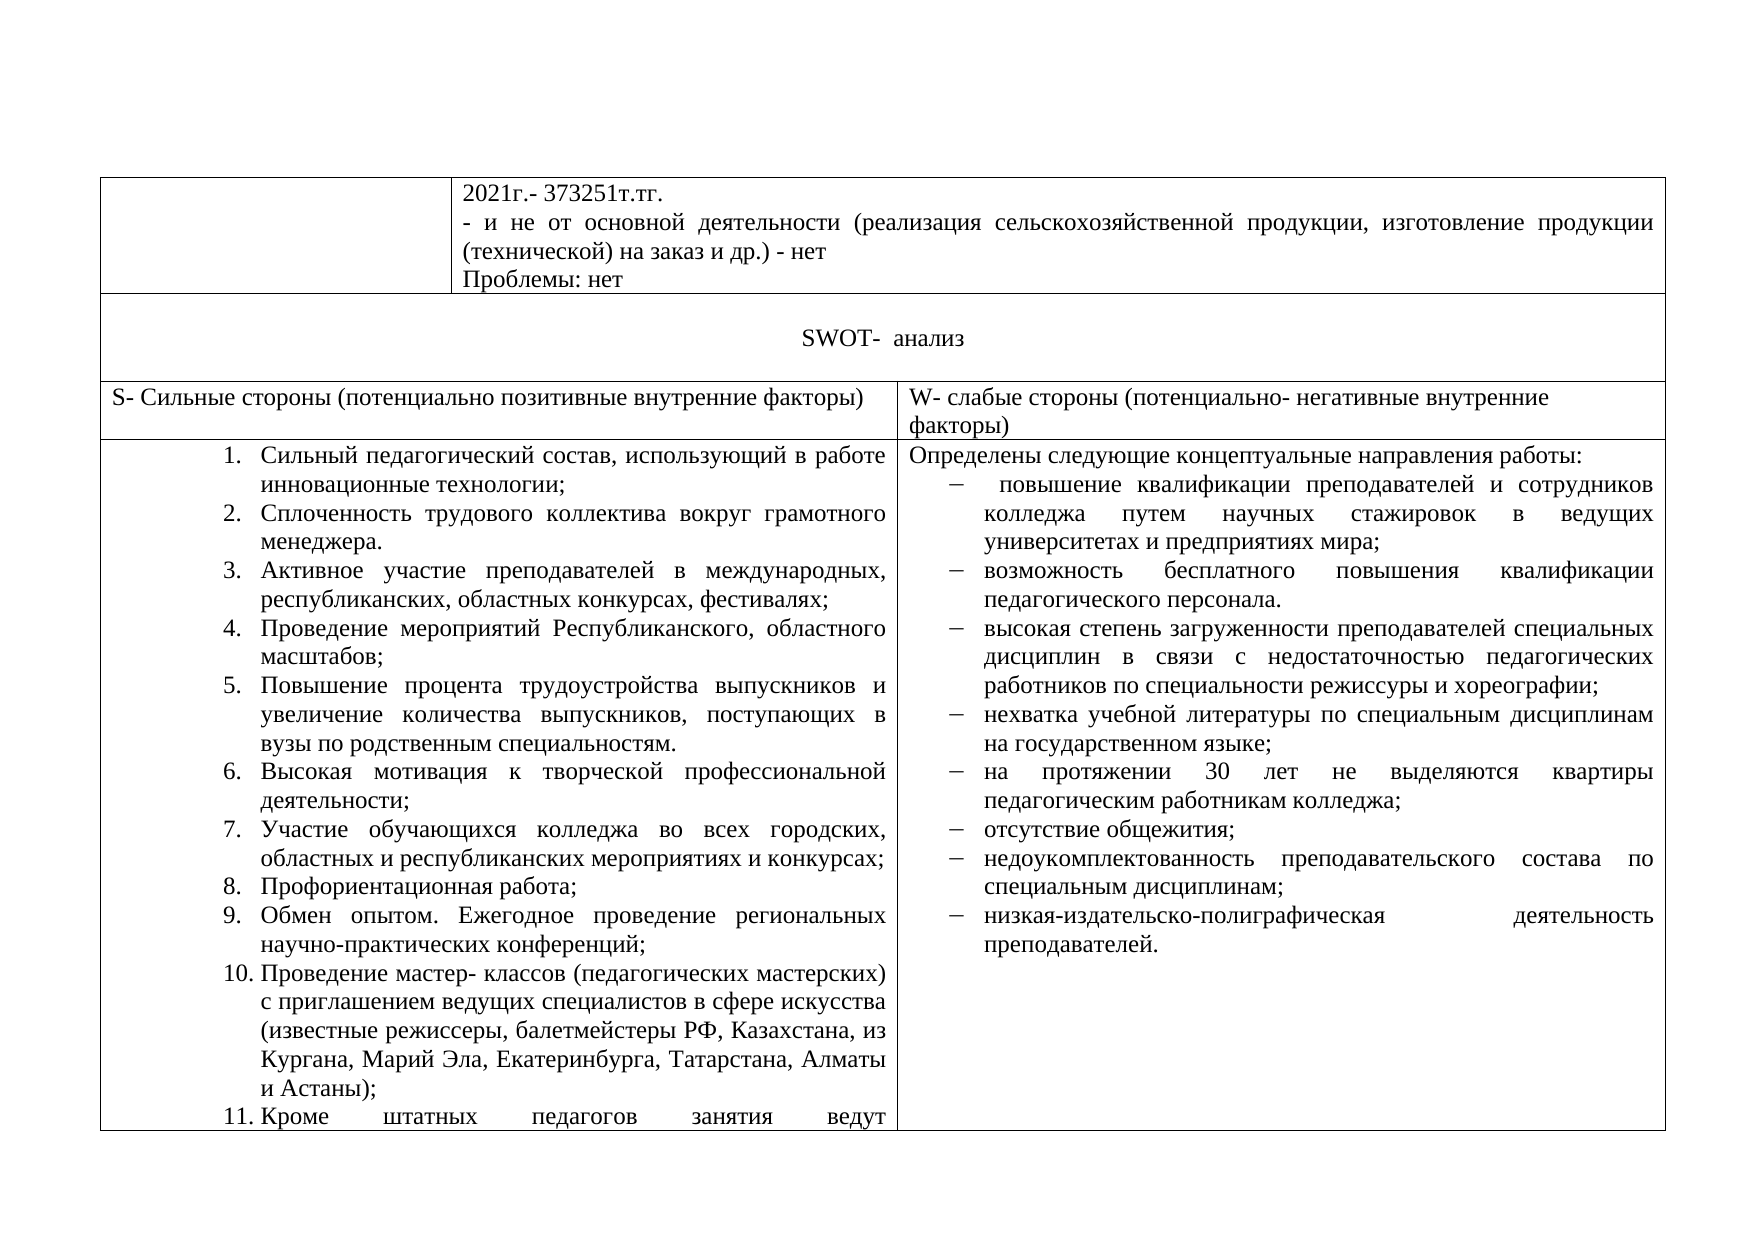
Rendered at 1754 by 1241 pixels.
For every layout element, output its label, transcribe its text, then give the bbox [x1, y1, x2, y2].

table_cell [452, 178, 1665, 293]
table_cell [898, 440, 1665, 1130]
table_cell S- Сильные стороны (потенциально позитивные внутренние факторы) [101, 382, 897, 439]
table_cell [101, 440, 897, 1130]
table_cell W- слабые стороны (потенциально- негативные внутренние факторы) [898, 382, 1665, 439]
table_cell SWOT- анализ [101, 294, 1665, 381]
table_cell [101, 178, 451, 293]
